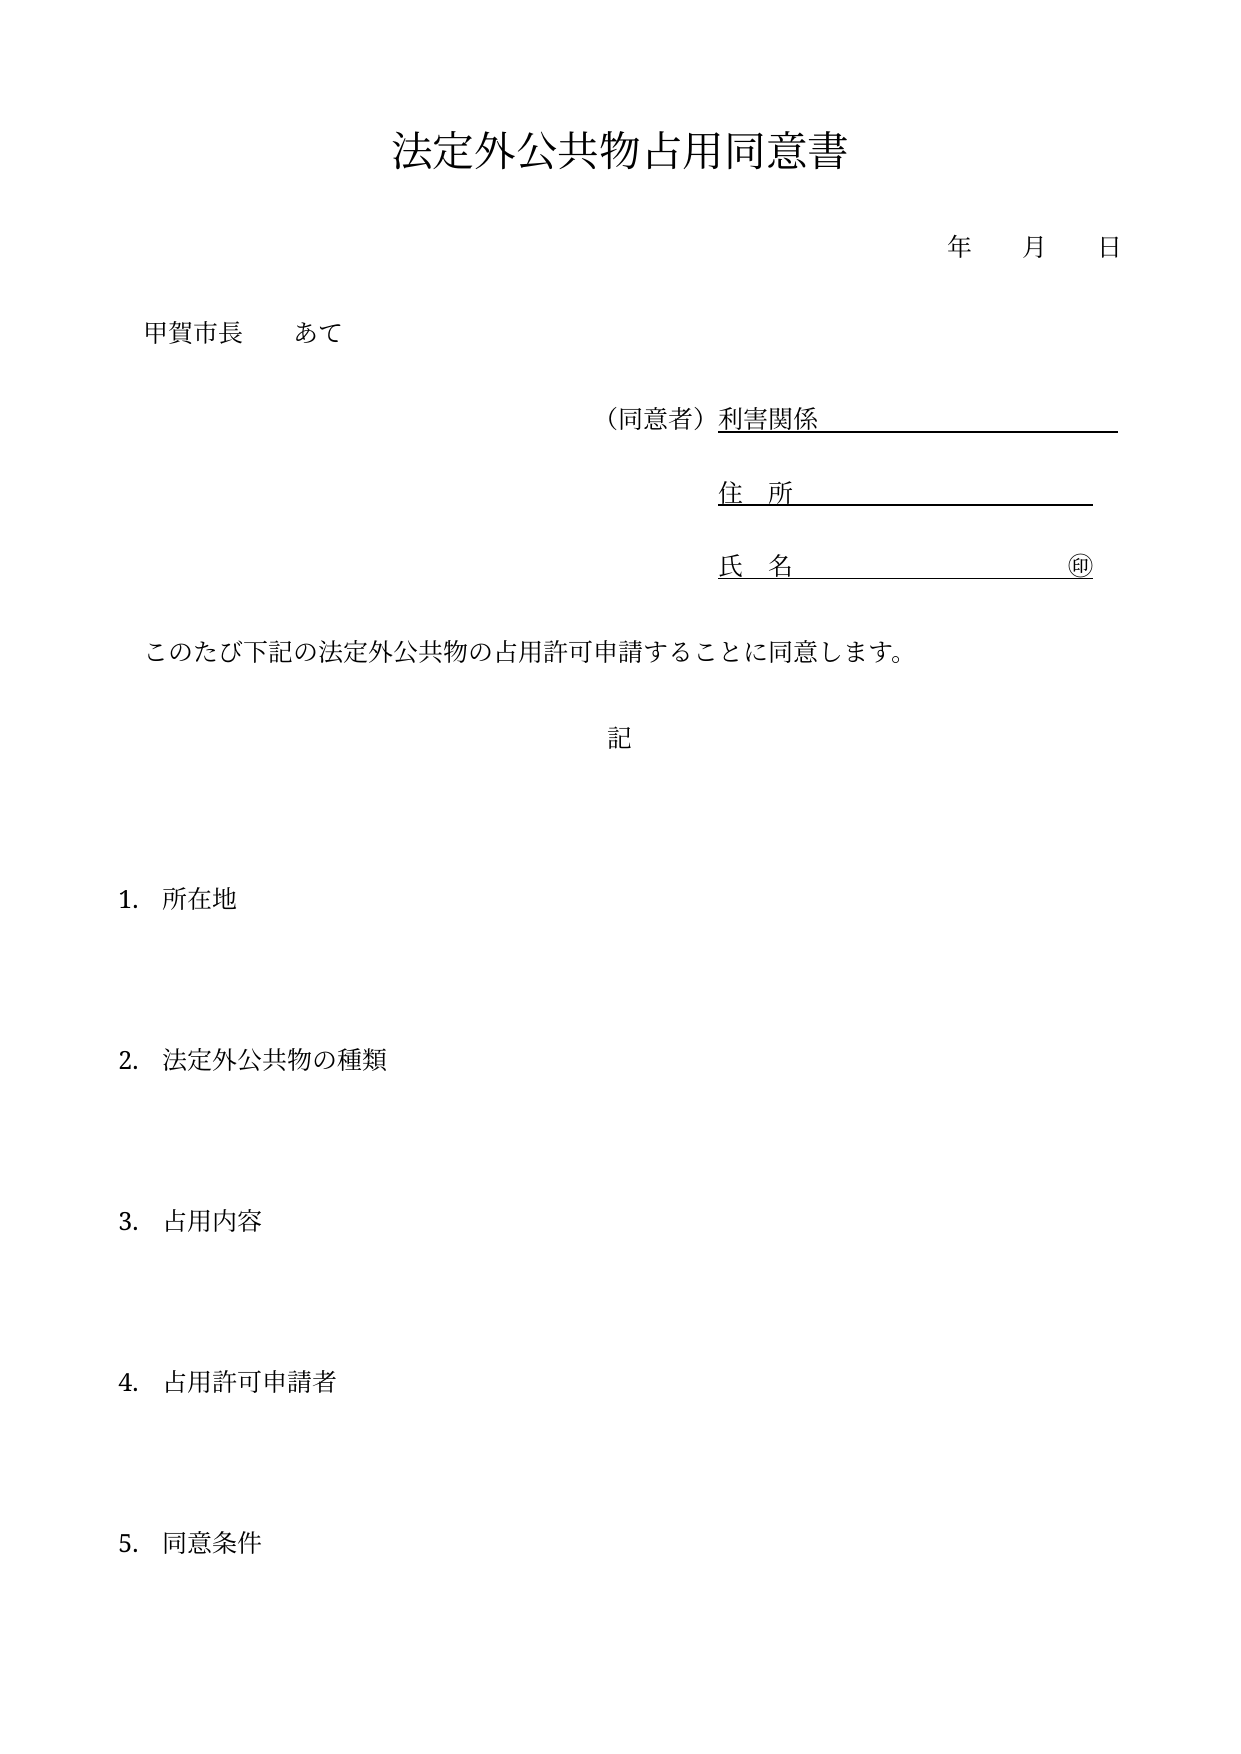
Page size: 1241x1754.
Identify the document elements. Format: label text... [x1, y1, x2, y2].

list 占用許可申請者 [118, 1363, 1122, 1399]
text 住所 [718, 473, 1122, 509]
text 甲賀市長 あて [143, 314, 1122, 350]
text このたび下記の法定外公共物の占用許可申請することに同意します。 [118, 633, 1122, 669]
text 法定外公共物占用同意書 [118, 118, 1122, 178]
list 所在地 [118, 879, 1122, 916]
subtitle 記 [118, 719, 1122, 754]
text 年 月 日 [118, 228, 1122, 264]
list 法定外公共物の種類 [118, 1041, 1122, 1077]
text （同意者）利害関係 [593, 400, 1122, 436]
list 同意条件 [118, 1524, 1122, 1560]
text 氏名 ㊞ [718, 547, 1122, 583]
list 占用内容 [118, 1202, 1122, 1238]
